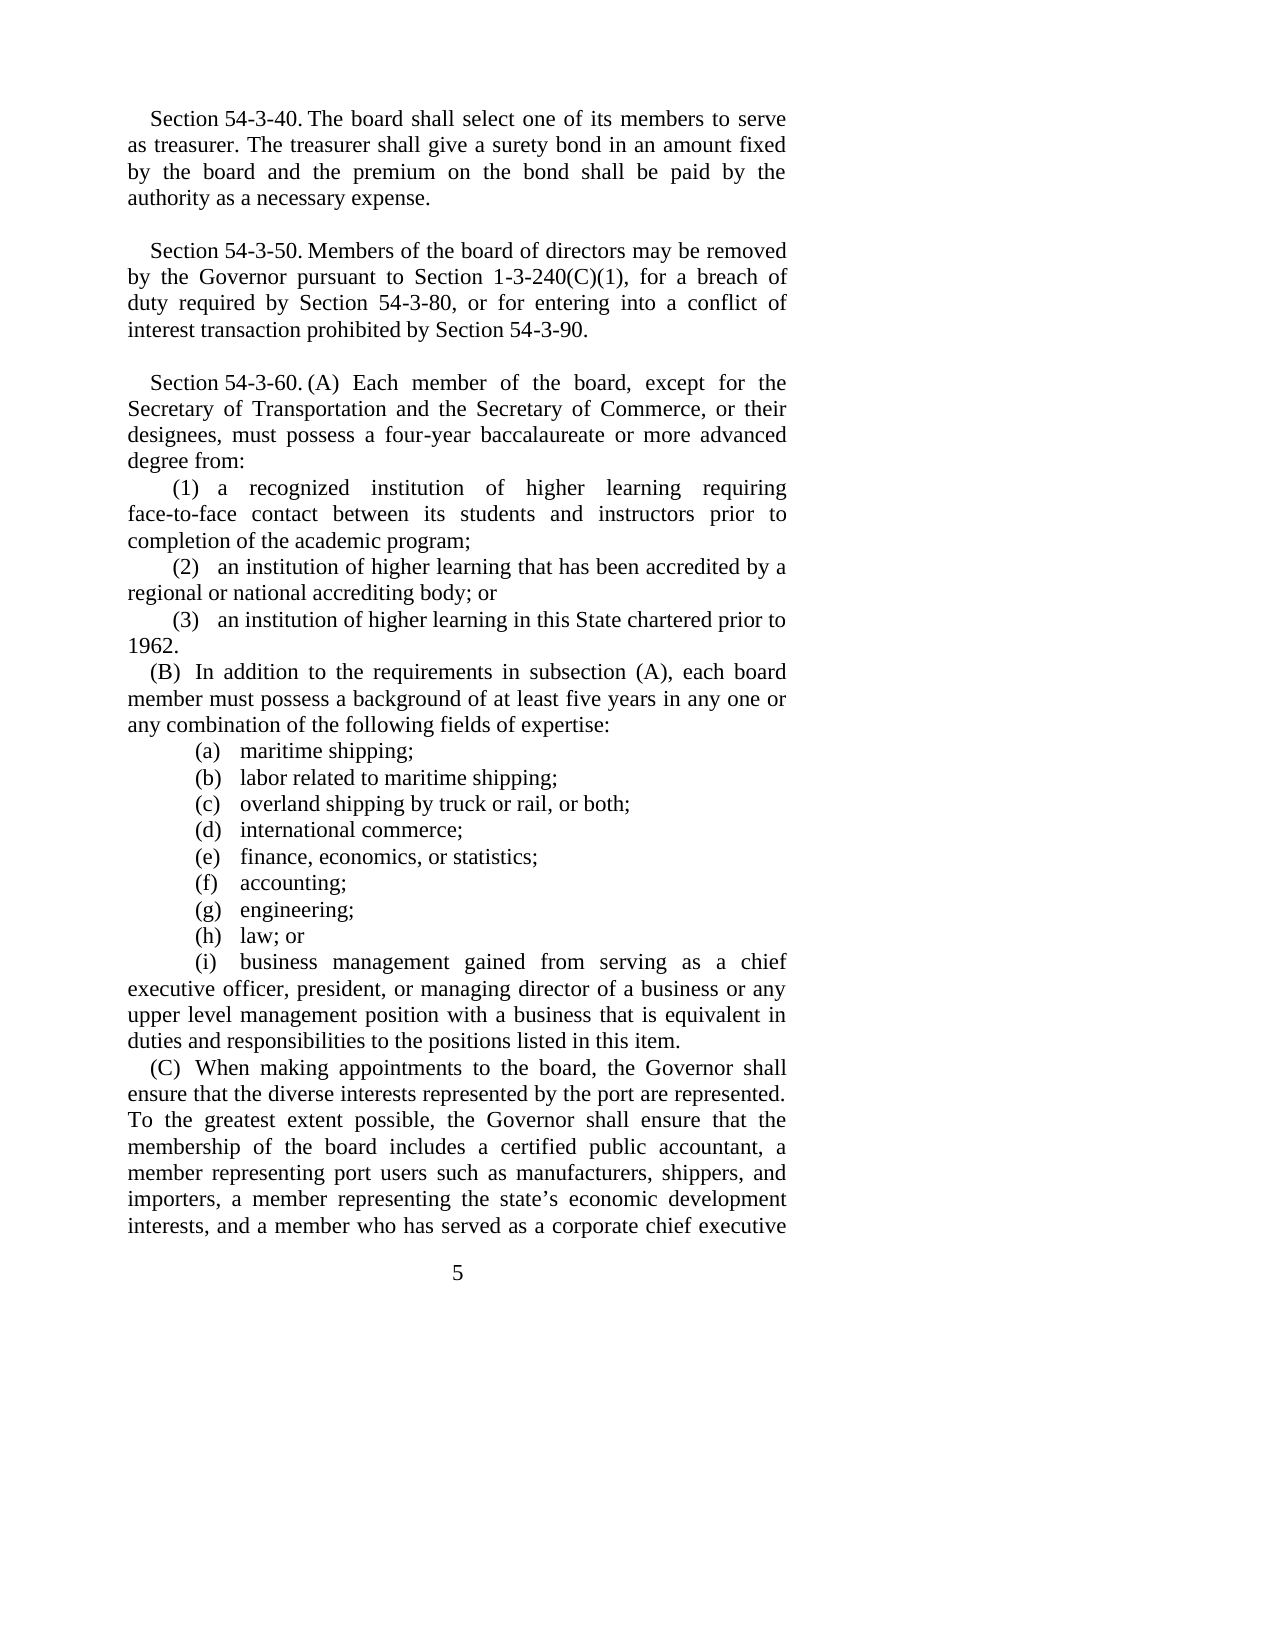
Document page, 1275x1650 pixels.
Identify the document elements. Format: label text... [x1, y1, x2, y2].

text (c) overland shipping by truck or rail, or both; [127, 790, 787, 817]
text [127, 1054, 787, 1238]
text (i) business management gained from serving as a chief executive officer, president, or managing director of a business or any upper level management position with a business that is equivalent in duties and responsibilities to the positions listed in this item. [127, 948, 787, 1054]
text (a) maritime shipping; [127, 737, 787, 764]
text Section 54-3-60. (A) Each member of the board, except for the Secretary of Transportation and the Secretary of Commerce, or their designees, must possess a four-year baccalaureate or more advanced degree from: [127, 368, 787, 474]
text (f) accounting; [127, 869, 787, 896]
text (B) In addition to the requirements in subsection (A), each board member must possess a background of at least five years in any one or any combination of the following fields of expertise: [127, 658, 787, 737]
text (2) an institution of higher learning that has been accredited by a regional or national accrediting body; or [127, 553, 787, 606]
text (h) law; or [127, 922, 787, 948]
text (b) labor related to maritime shipping; [127, 764, 787, 790]
text (d) international commerce; [127, 817, 787, 843]
text (3) an institution of higher learning in this State chartered prior to 1962. [127, 606, 787, 658]
text Section 54-3-40. The board shall select one of its members to serve as treasurer. The treasurer shall give a surety bond in an amount fixed by the board and the premium on the bond shall be paid by the authority as a necessary expense. [127, 105, 787, 210]
text (e) finance, economics, or statistics; [127, 843, 787, 869]
text (1) a recognized institution of higher learning requiring face-to-face contact between its students and instructors prior to completion of the academic program; [127, 474, 787, 553]
text Section 54-3-50. Members of the board of directors may be removed by the Governor pursuant to Section 1-3-240(C)(1), for a breach of duty required by Section 54-3-80, or for entering into a conflict of interest transaction prohibited by Section 54-3-90. [127, 237, 787, 342]
text (g) engineering; [127, 896, 787, 922]
